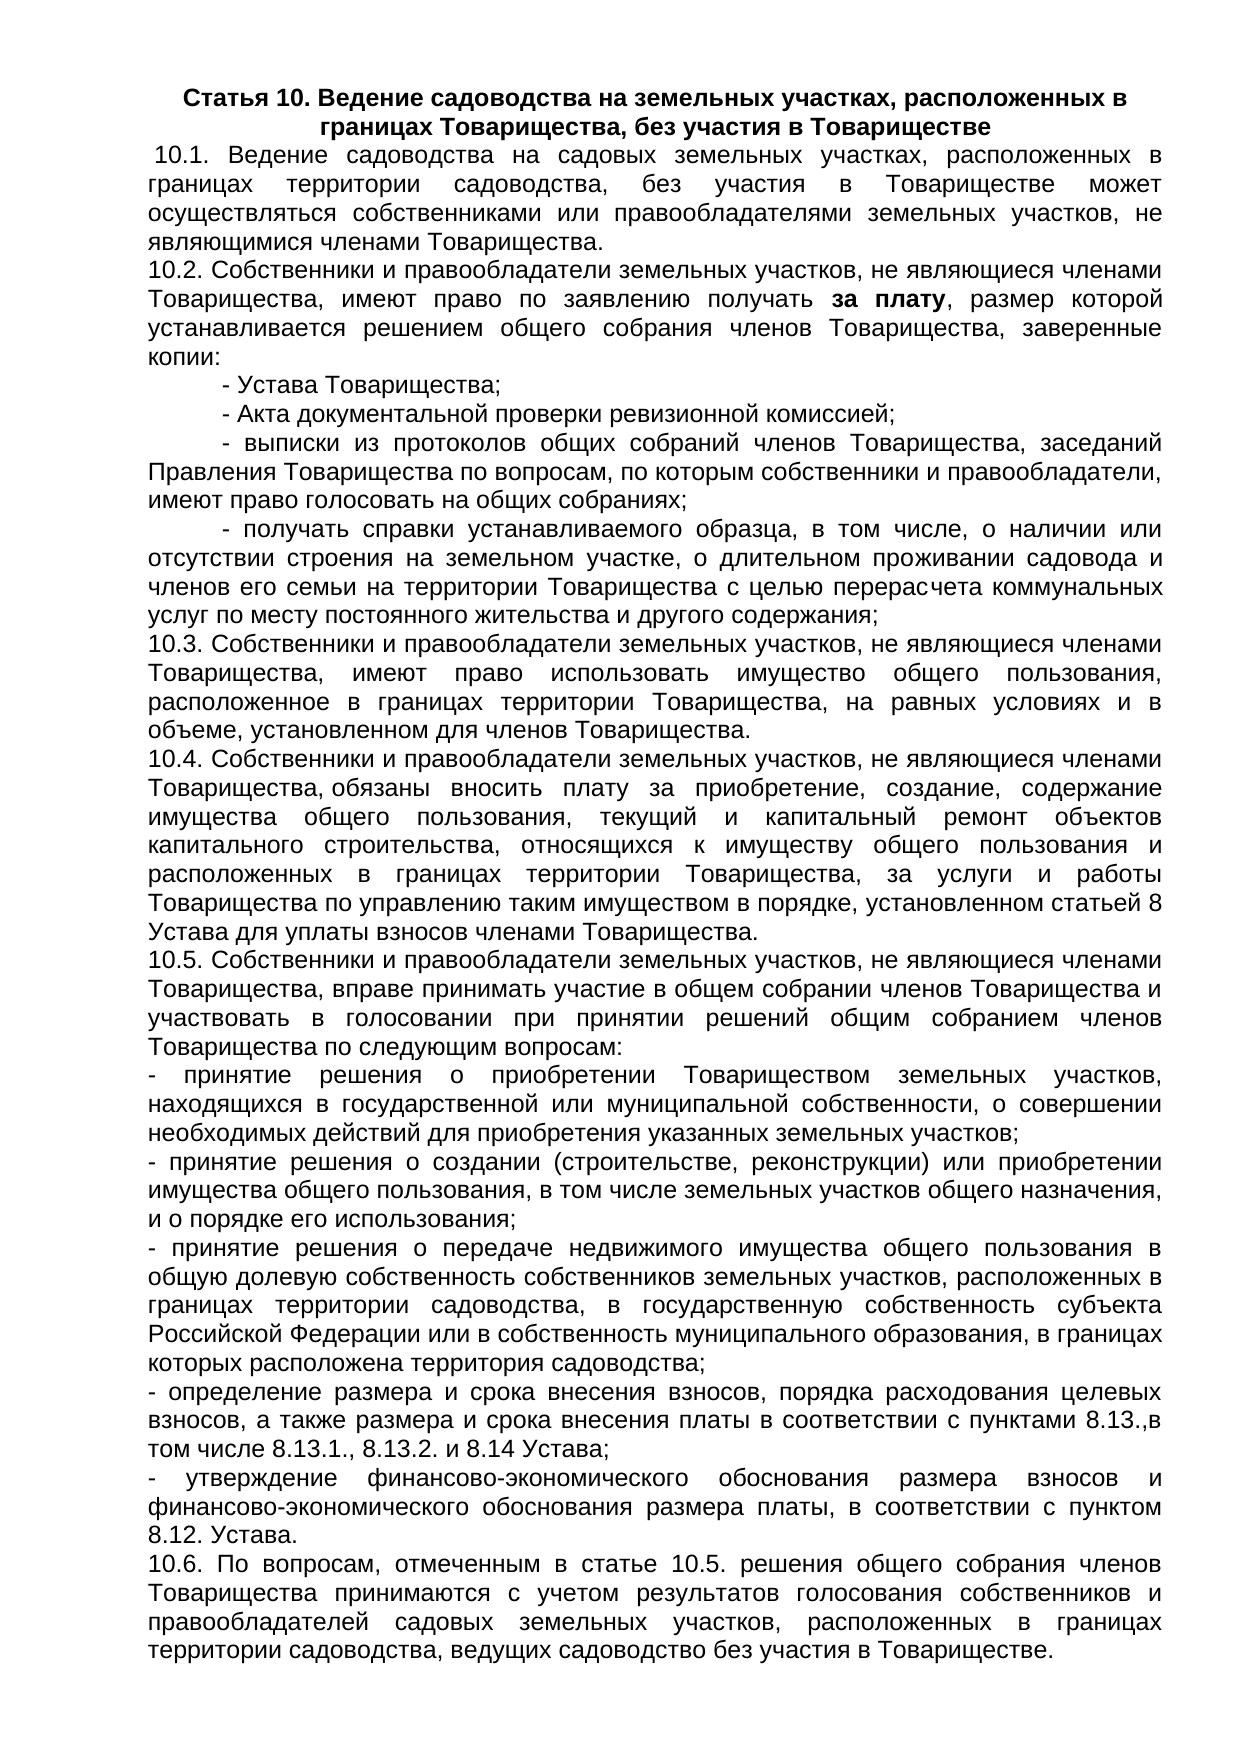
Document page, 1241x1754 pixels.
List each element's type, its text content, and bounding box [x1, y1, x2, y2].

text - утверждение финансово-экономического обоснования размера взносов и финансово-экономического обоснования размера платы, в соответствии с пунктом 8.12. Устава. [148, 1463, 1163, 1549]
text - Устава Товарищества; [148, 370, 1163, 399]
text - принятие решения о создании (строительстве, реконструкции) или приобретении имущества общего пользования, в том числе земельных участков общего назначения, и о порядке его использования; [148, 1147, 1163, 1233]
text 10.5. Собственники и правообладатели земельных участков, не являющиеся членами Товарищества, вправе принимать участие в общем собрании членов Товарищества и участвовать в голосовании при принятии решений общим собранием членов Товарищества по следующим вопросам: [148, 945, 1163, 1060]
text - Акта документальной проверки ревизионной комиссией; [148, 399, 1163, 428]
text 10.2. Собственники и правообладатели земельных участков, не являющиеся членами Товарищества, имеют право по заявлению получать за плату, размер которой устанавливается решением общего собрания членов Товарищества, заверенные копии: [148, 255, 1163, 370]
text 10.3. Собственники и правообладатели земельных участков, не являющиеся членами Товарищества, имеют право использовать имущество общего пользования, расположенное в границах территории Товарищества, на равных условиях и в объеме, установленном для членов Товарищества. [148, 629, 1163, 744]
text - принятие решения о приобретении Товариществом земельных участков, находящихся в государственной или муниципальной собственности, о совершении необходимых действий для приобретения указанных земельных участков; [148, 1060, 1163, 1147]
text - принятие решения о передаче недвижимого имущества общего пользования в общую долевую собственность собственников земельных участков, расположенных в границах территории садоводства, в государственную собственность субъекта Российской Федерации или в собственность муниципального образования, в границах которых расположена территория садоводства; [148, 1233, 1163, 1377]
text - определение размера и срока внесения взносов, порядка расходования целевых взносов, а также размера и срока внесения платы в соответствии с пунктами 8.13.,в том числе 8.13.1., 8.13.2. и 8.14 Устава; [148, 1377, 1163, 1463]
text 10.1. Ведение садоводства на садовых земельных участках, расположенных в границах территории садоводства, без участия в Товариществе может осуществляться собственниками или правообладателями земельных участков, не являющимися членами Товарищества. [148, 140, 1163, 255]
text Статья 10. Ведение садоводства на земельных участках, расположенных в границах Товарищества, без участия в Товариществе [148, 83, 1163, 140]
text 10.6. По вопросам, отмеченным в статье 10.5. решения общего собрания членов Товарищества принимаются с учетом результатов голосования собственников и правообладателей садовых земельных участков, расположенных в границах территории садоводства, ведущих садоводство без участия в Товариществе. [148, 1549, 1163, 1664]
text 10.4. Собственники и правообладатели земельных участков, не являющиеся членами Товарищества, обязаны вносить плату за приобретение, создание, содержание имущества общего пользования, текущий и капитальный ремонт объектов капитального строительства, относящихся к имуществу общего пользования и расположенных в границах территории Товарищества, за услуги и работы Товарищества по управлению таким имуществом в порядке, установленном статьей 8 Устава для уплаты взносов членами Товарищества. [148, 744, 1163, 945]
text - получать справки устанавливаемого образца, в том числе, о наличии или отсутствии строения на земельном участке, о длительном проживании садовода и членов его семьи на территории Товарищества с целью перерасчета коммунальных услуг по месту постоянного жительства и другого содержания; [148, 514, 1163, 629]
text - выписки из протоколов общих собраний членов Товарищества, заседаний Правления Товарищества по вопросам, по которым собственники и правообладатели, имеют право голосовать на общих собраниях; [148, 428, 1163, 514]
